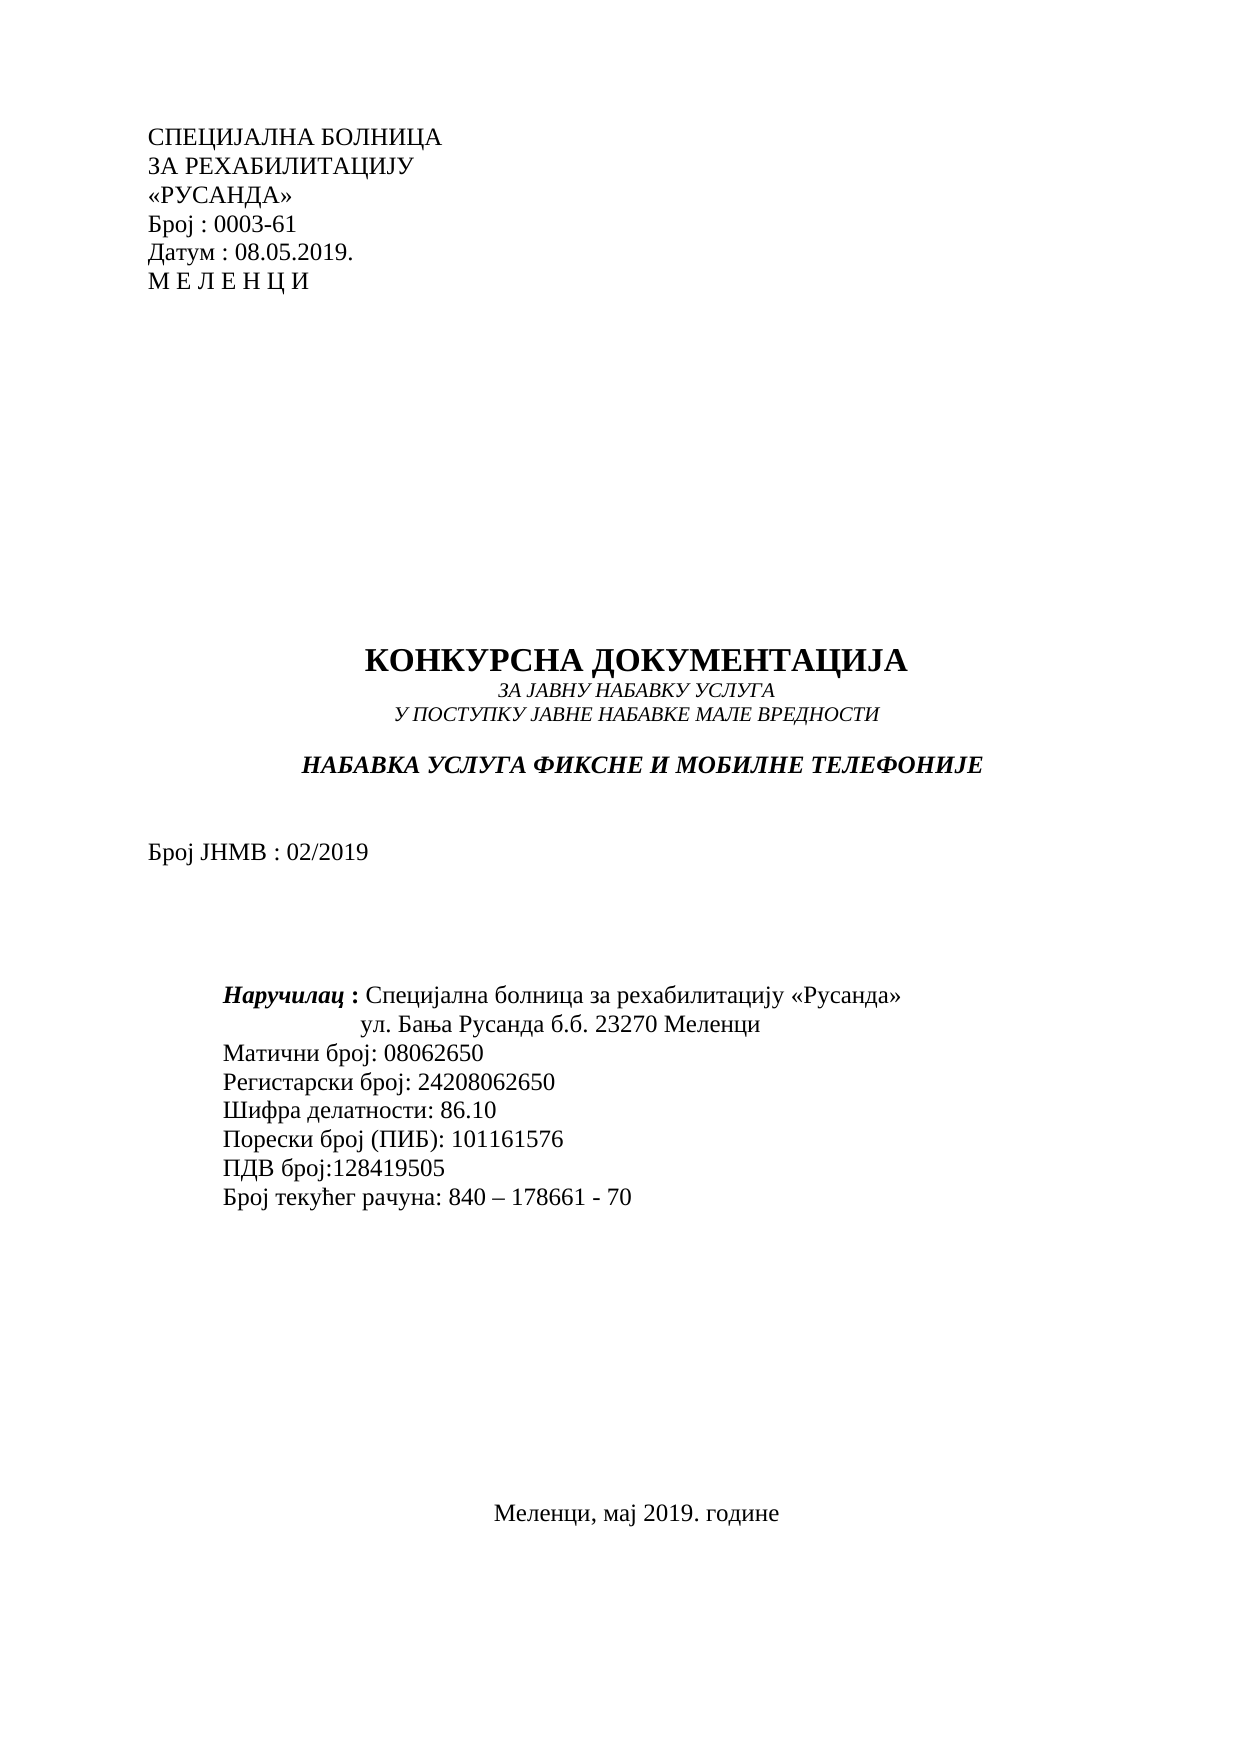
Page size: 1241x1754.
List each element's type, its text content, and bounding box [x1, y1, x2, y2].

text ПДВ број:128419505 [148, 1153, 1125, 1182]
text НАБАВКА УСЛУГА ФИКСНЕ И МОБИЛНЕ ТЕЛЕФОНИЈЕ [148, 751, 1125, 779]
text Датум : 08.05.2019. [148, 237, 1125, 266]
text «РУСАНДА» [148, 180, 1125, 209]
text ЗА ЈАВНУ НАБАВКУ УСЛУГА [148, 678, 1125, 702]
text Порески број (ПИБ): 101161576 [148, 1124, 1125, 1153]
text У ПОСТУПКУ ЈАВНЕ НАБАВКЕ МАЛЕ ВРЕДНОСТИ [148, 702, 1125, 726]
text ул. Бања Русанда б.б. 23270 Меленци [148, 1009, 1125, 1038]
text Наручилац : Специјална болница за рехабилитацију «Русанда» [148, 981, 1125, 1009]
text Меленци, мај 2019. године [148, 1498, 1125, 1527]
text ЗА РЕХАБИЛИТАЦИЈУ [148, 151, 1125, 180]
text М Е Л Е Н Ц И [148, 266, 1125, 295]
text Регистарски број: 24208062650 [148, 1067, 1125, 1096]
text Број : 0003-61 [148, 209, 1125, 237]
text Матични број: 08062650 [148, 1038, 1125, 1067]
text Број текућег рачуна: 840 – 178661 - 70 [148, 1182, 1125, 1211]
text КОНКУРСНА ДОКУМЕНТАЦИЈА [148, 640, 1125, 678]
text Шифра делатности: 86.10 [148, 1096, 1125, 1124]
text Број ЈНМВ : 02/2019 [148, 837, 1125, 866]
text СПЕЦИЈАЛНА БОЛНИЦА [148, 122, 1125, 151]
